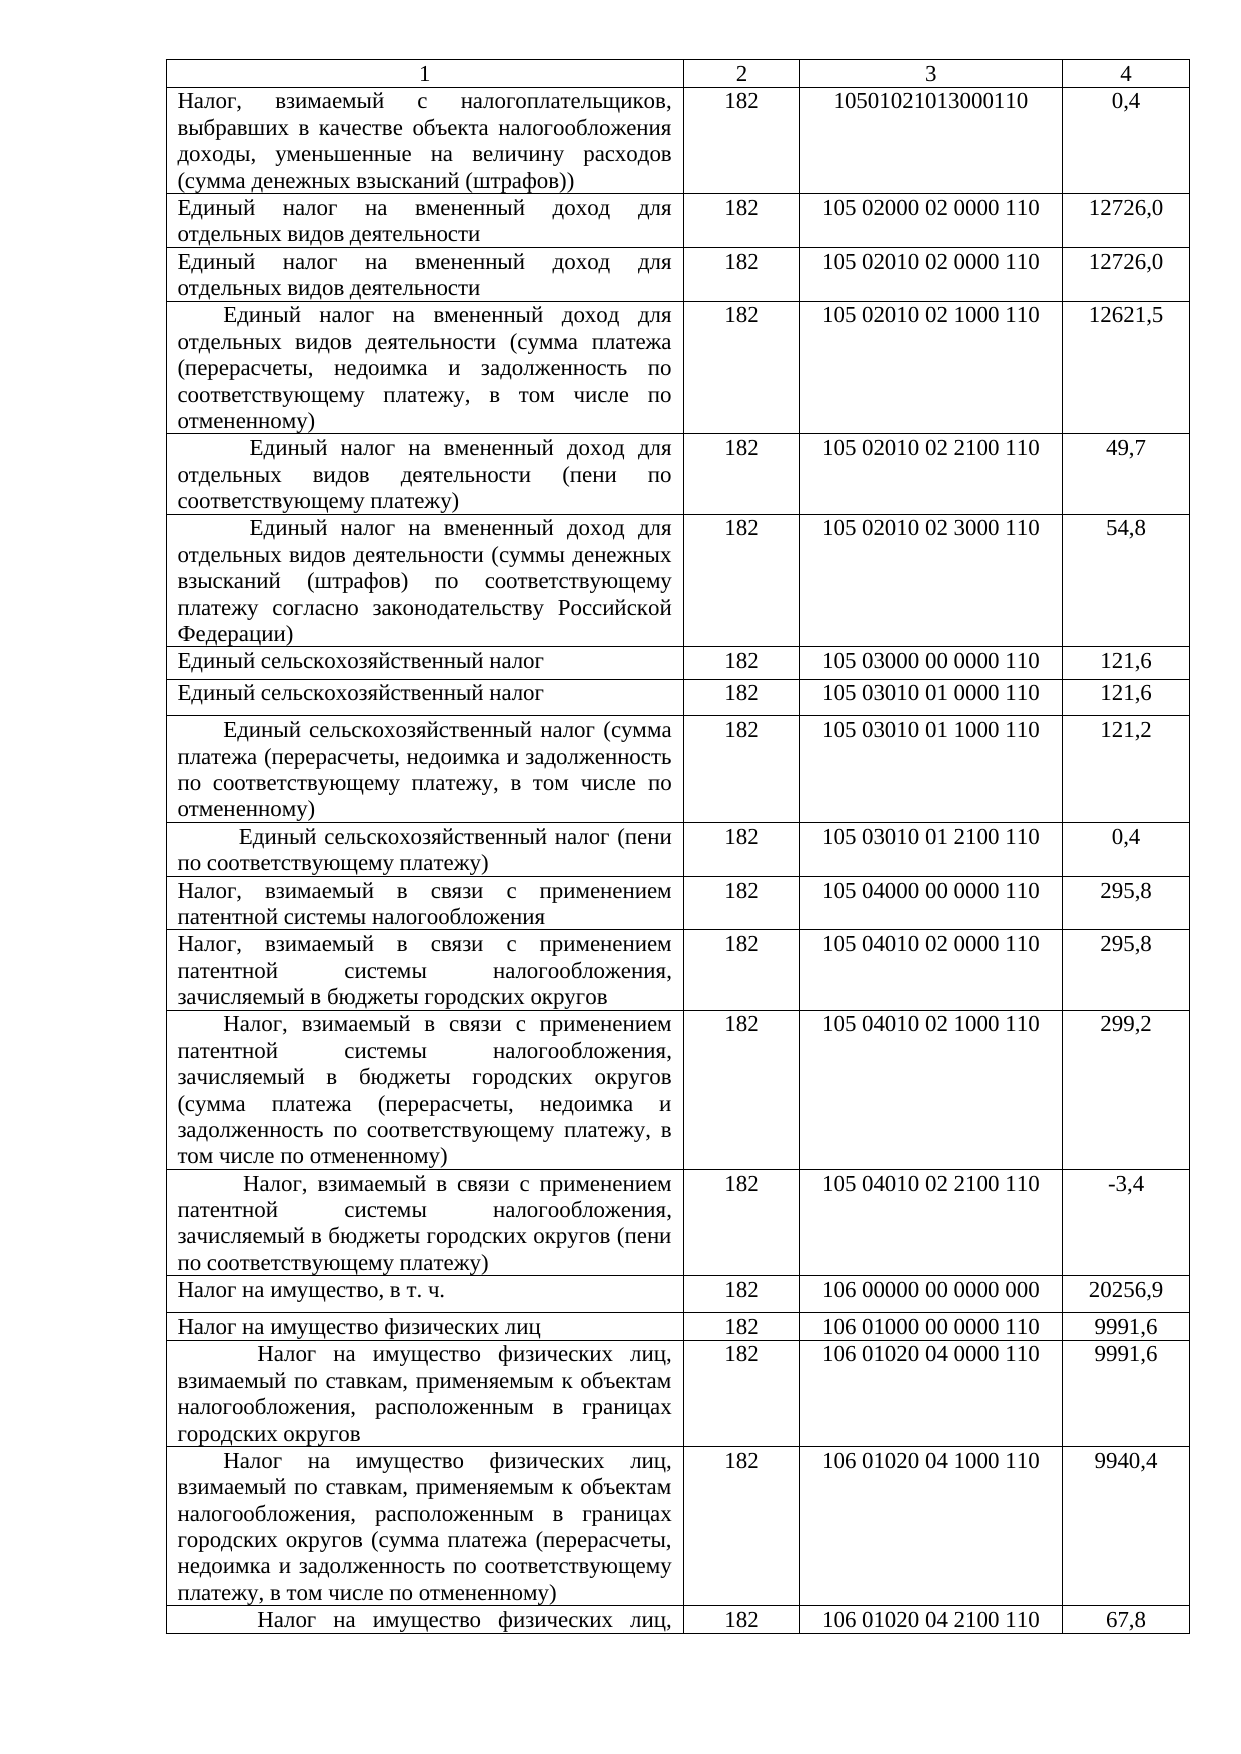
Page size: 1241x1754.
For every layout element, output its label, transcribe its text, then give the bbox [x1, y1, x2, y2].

table_header 4 [1063, 60, 1189, 87]
table_cell 105 04010 02 2100 110 [800, 1170, 1062, 1275]
table_cell Единый сельскохозяйственный налог (сумма платежа (перерасчеты, недоимка и задолженность по соответствующему платежу, в том числе по отмененному) [167, 716, 683, 822]
table_cell 299,2 [1063, 1011, 1189, 1169]
table_cell Единый сельскохозяйственный налог [167, 647, 683, 678]
table_cell 106 01020 04 0000 110 [800, 1341, 1062, 1446]
table_cell 49,7 [1063, 434, 1189, 513]
table_cell Налог, взимаемый в связи с применением патентной системы налогообложения [167, 877, 683, 929]
table_cell 182 [684, 1011, 799, 1169]
table_cell Налог на имущество физических лиц, взимаемый по ставкам, применяемым к объектам налогообложения, расположенным в границах городских округов (сумма платежа (перерасчеты, недоимка и задолженность по соответствующему платежу, в том числе по отмененному) [167, 1447, 683, 1605]
table_cell 9991,6 [1063, 1313, 1189, 1339]
table_cell 105 02000 02 0000 110 [800, 194, 1062, 247]
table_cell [167, 1606, 683, 1632]
table_cell 182 [684, 194, 799, 247]
table_cell 182 [684, 823, 799, 876]
table_cell Единый сельскохозяйственный налог (пени по соответствующему платежу) [167, 823, 683, 876]
table_cell 105 03010 01 1000 110 [800, 716, 1062, 822]
table_cell Единый сельскохозяйственный налог [167, 680, 683, 715]
table_cell 182 [684, 302, 799, 433]
table_header 3 [800, 60, 1062, 87]
table_cell 105 04000 00 0000 110 [800, 877, 1062, 929]
table_cell 182 [684, 88, 799, 193]
table_cell 182 [684, 877, 799, 929]
table_cell 0,4 [1063, 88, 1189, 193]
table_cell Налог на имущество физических лиц [167, 1313, 683, 1339]
table_header 2 [684, 60, 799, 87]
table_cell Налог, взимаемый с налогоплательщиков, выбравших в качестве объекта налогообложения доходы, уменьшенные на величину расходов (сумма денежных взысканий (штрафов)) [167, 88, 683, 193]
table_cell 0,4 [1063, 823, 1189, 876]
table_cell 121,6 [1063, 680, 1189, 715]
table_cell 105 02010 02 1000 110 [800, 302, 1062, 433]
table_cell 105 02010 02 2100 110 [800, 434, 1062, 513]
table_cell Налог на имущество, в т. ч. [167, 1276, 683, 1312]
table_cell 182 [684, 1276, 799, 1312]
table_cell 182 [684, 647, 799, 678]
table_cell 12621,5 [1063, 302, 1189, 433]
table_cell Единый налог на вмененный доход для отдельных видов деятельности (пени по соответствующему платежу) [167, 434, 683, 513]
table_cell 295,8 [1063, 877, 1189, 929]
table_cell 54,8 [1063, 515, 1189, 646]
table_cell Налог, взимаемый в связи с применением патентной системы налогообложения, зачисляемый в бюджеты городских округов [167, 930, 683, 1009]
table_cell 182 [684, 680, 799, 715]
table_cell 105 03000 00 0000 110 [800, 647, 1062, 678]
table_cell Единый налог на вмененный доход для отдельных видов деятельности (сумма платежа (перерасчеты, недоимка и задолженность по соответствующему платежу, в том числе по отмененному) [167, 302, 683, 433]
table_cell 20256,9 [1063, 1276, 1189, 1312]
table_cell 182 [684, 930, 799, 1009]
table_cell 105 03010 01 2100 110 [800, 823, 1062, 876]
table_header 1 [167, 60, 683, 87]
table_cell 182 [684, 1341, 799, 1446]
table_cell 121,6 [1063, 647, 1189, 678]
table_cell 105 04010 02 0000 110 [800, 930, 1062, 1009]
table_cell 182 [684, 515, 799, 646]
table_cell 105 02010 02 0000 110 [800, 248, 1062, 301]
table_cell 182 [684, 1606, 799, 1632]
table_cell 10501021013000110 [800, 88, 1062, 193]
table_cell 182 [684, 1313, 799, 1339]
table_cell Единый налог на вмененный доход для отдельных видов деятельности [167, 248, 683, 301]
table_cell 182 [684, 434, 799, 513]
table_cell -3,4 [1063, 1170, 1189, 1275]
table_cell 106 01000 00 0000 110 [800, 1313, 1062, 1339]
table_cell 12726,0 [1063, 194, 1189, 247]
table_cell 182 [684, 1447, 799, 1605]
table_cell 182 [684, 248, 799, 301]
table_cell 105 02010 02 3000 110 [800, 515, 1062, 646]
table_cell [800, 1606, 1062, 1632]
table_cell 106 01020 04 1000 110 [800, 1447, 1062, 1605]
table_cell 295,8 [1063, 930, 1189, 1009]
table_cell Налог, взимаемый в связи с применением патентной системы налогообложения, зачисляемый в бюджеты городских округов (пени по соответствующему платежу) [167, 1170, 683, 1275]
table_cell 9940,4 [1063, 1447, 1189, 1605]
table_cell 121,2 [1063, 716, 1189, 822]
table_cell 182 [684, 1170, 799, 1275]
table_cell 105 03010 01 0000 110 [800, 680, 1062, 715]
table_cell 9991,6 [1063, 1341, 1189, 1446]
table_cell 182 [684, 716, 799, 822]
table_cell 105 04010 02 1000 110 [800, 1011, 1062, 1169]
table_cell Налог, взимаемый в связи с применением патентной системы налогообложения, зачисляемый в бюджеты городских округов (сумма платежа (перерасчеты, недоимка и задолженность по соответствующему платежу, в том числе по отмененному) [167, 1011, 683, 1169]
table_cell Единый налог на вмененный доход для отдельных видов деятельности (суммы денежных взысканий (штрафов) по соответствующему платежу согласно законодательству Российской Федерации) [167, 515, 683, 646]
table_cell 67,8 [1063, 1606, 1189, 1632]
table_cell Налог на имущество физических лиц, взимаемый по ставкам, применяемым к объектам налогообложения, расположенным в границах городских округов [167, 1341, 683, 1446]
table_cell 12726,0 [1063, 248, 1189, 301]
table_cell Единый налог на вмененный доход для отдельных видов деятельности [167, 194, 683, 247]
table_cell 106 00000 00 0000 000 [800, 1276, 1062, 1312]
